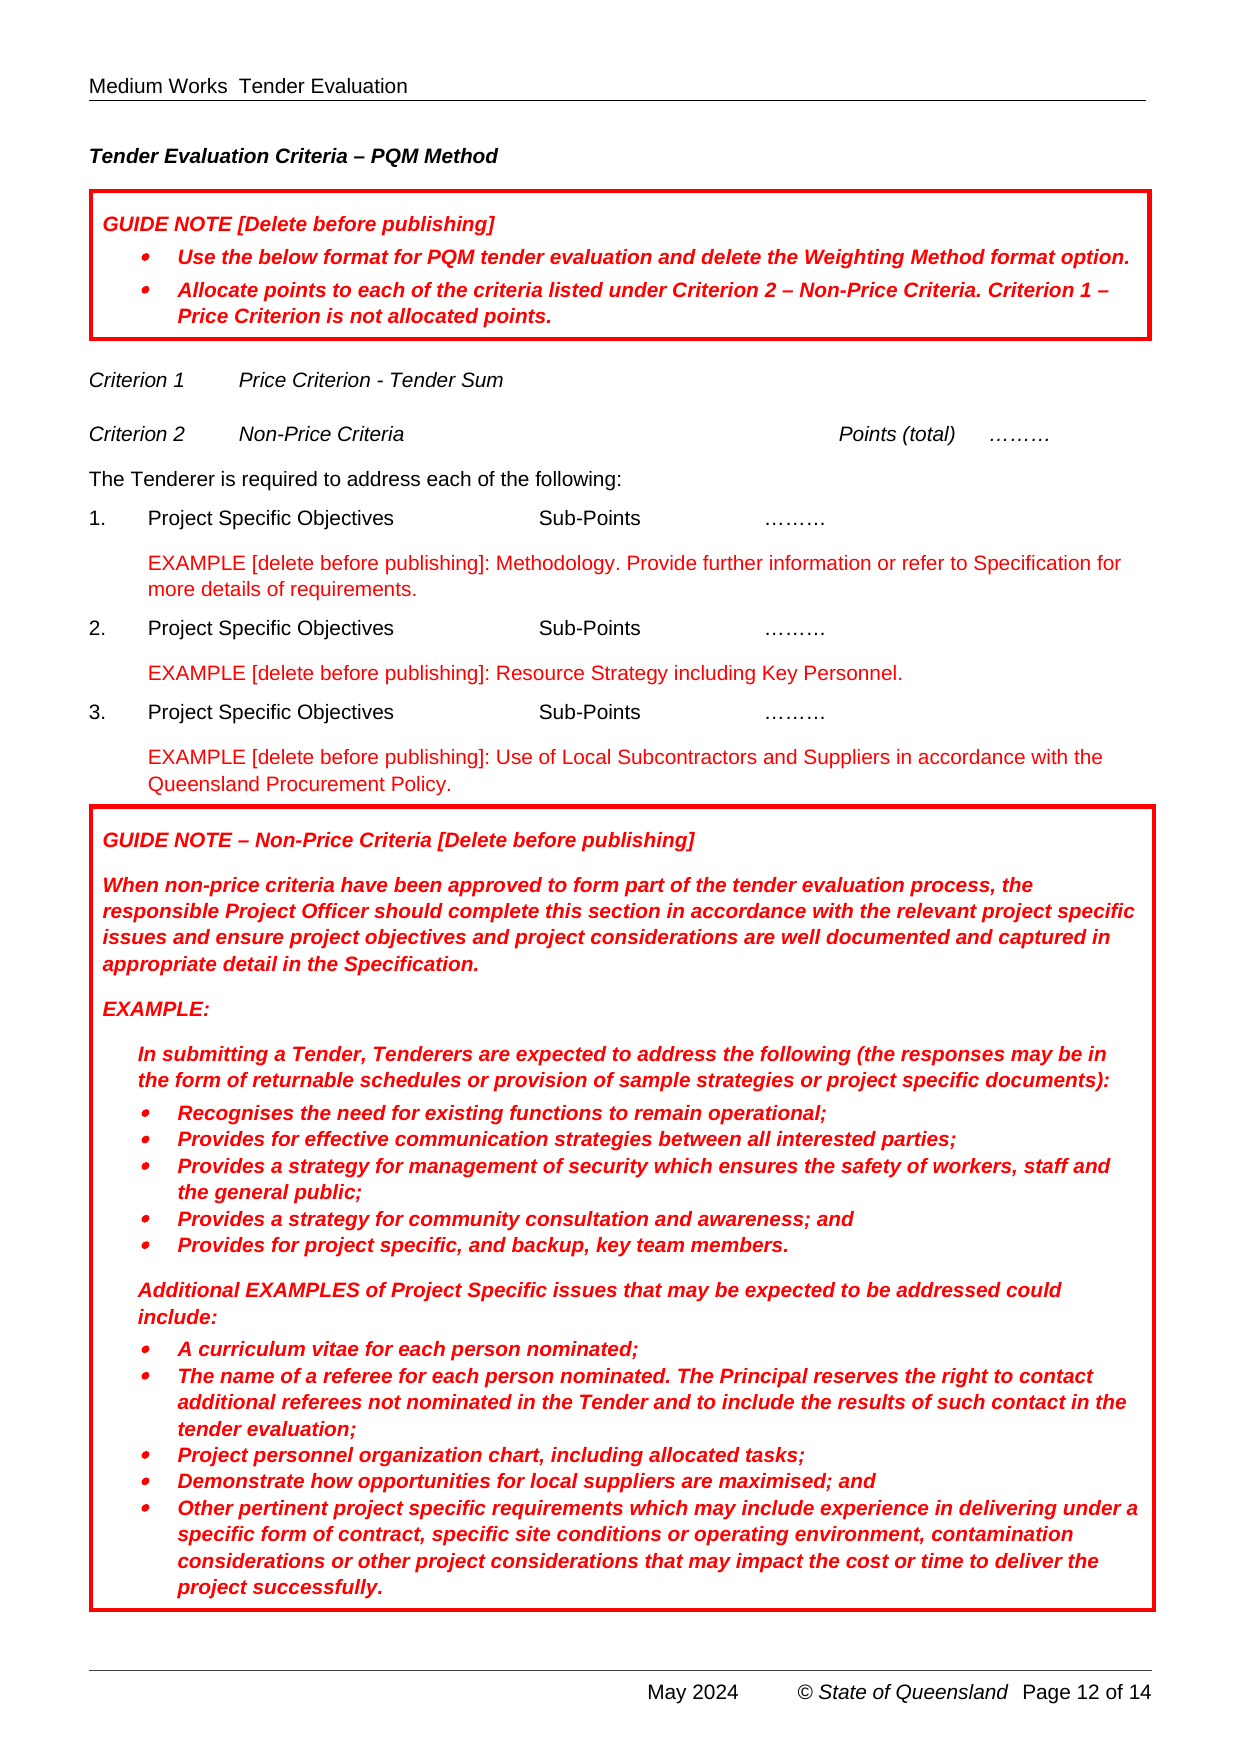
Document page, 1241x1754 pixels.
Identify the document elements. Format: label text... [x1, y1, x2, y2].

text Tender Evaluation Criteria – PQM Method [89, 143, 1152, 167]
table_header GUIDE NOTE – Non-Price Criteria [Delete before publishing] When non-price criteria have been approved to form part of the tender evaluation process, the responsible Project Officer should complete this section in accordance with the relevant project specific issues and ensure project objectives and project considerations are well documented and captured in appropriate detail in the Specification. EXAMPLE: In submitting a Tender, Tenderers are expected to address the following (the responses may be in the form of returnable schedules or provision of sample strategies or project specific documents): Recognises the need for existing functions to remain operational; Provides for effective communication strategies between all interested parties; Provides a strategy for management of security which ensures the safety of workers, staff and the general public; Provides a strategy for community consultation and awareness; and Provides for project specific, and backup, key team members. Additional EXAMPLES of Project Specific issues that may be expected to be addressed could include: A curriculum vitae for each person nominated; The name of a referee for each person nominated. The Principal reserves the right to contact additional referees not nominated in the Tender and to include the results of such contact in the tender evaluation; Project personnel organization chart, including allocated tasks; Demonstrate how opportunities for local suppliers are maximised; and Other pertinent project specific requirements which may include experience in delivering under a specific form of contract, specific site conditions or operating environment, contamination considerations or other project considerations that may impact the cost or time to deliver the project successfully. [93, 809, 1152, 1607]
list Project Specific Objectives Sub-Points ……… [89, 616, 1152, 640]
list Project Specific Objectives Sub-Points ……… [89, 700, 1152, 724]
text EXAMPLE [delete before publishing]: Methodology. Provide further information or refer to Specification for more details of requirements. [148, 551, 1152, 601]
text EXAMPLE [delete before publishing]: Resource Strategy including Key Personnel. [148, 661, 1152, 685]
text EXAMPLE [delete before publishing]: Use of Local Subcontractors and Suppliers in accordance with the Queensland Procurement Policy. [148, 745, 1152, 795]
text Criterion 1 Price Criterion - Tender Sum [89, 368, 1152, 392]
text Criterion 2 Non-Price Criteria Points (total) ……… [89, 422, 1152, 446]
list Project Specific Objectives Sub-Points ……… [89, 506, 1152, 529]
text The Tenderer is required to address each of the following: [89, 467, 1152, 491]
table_header GUIDE NOTE [Delete before publishing] Use the below format for PQM tender evaluation and delete the Weighting Method format option. Allocate points to each of the criteria listed under Criterion 2 – Non-Price Criteria. Criterion 1 – Price Criterion is not allocated points. [93, 193, 1147, 336]
